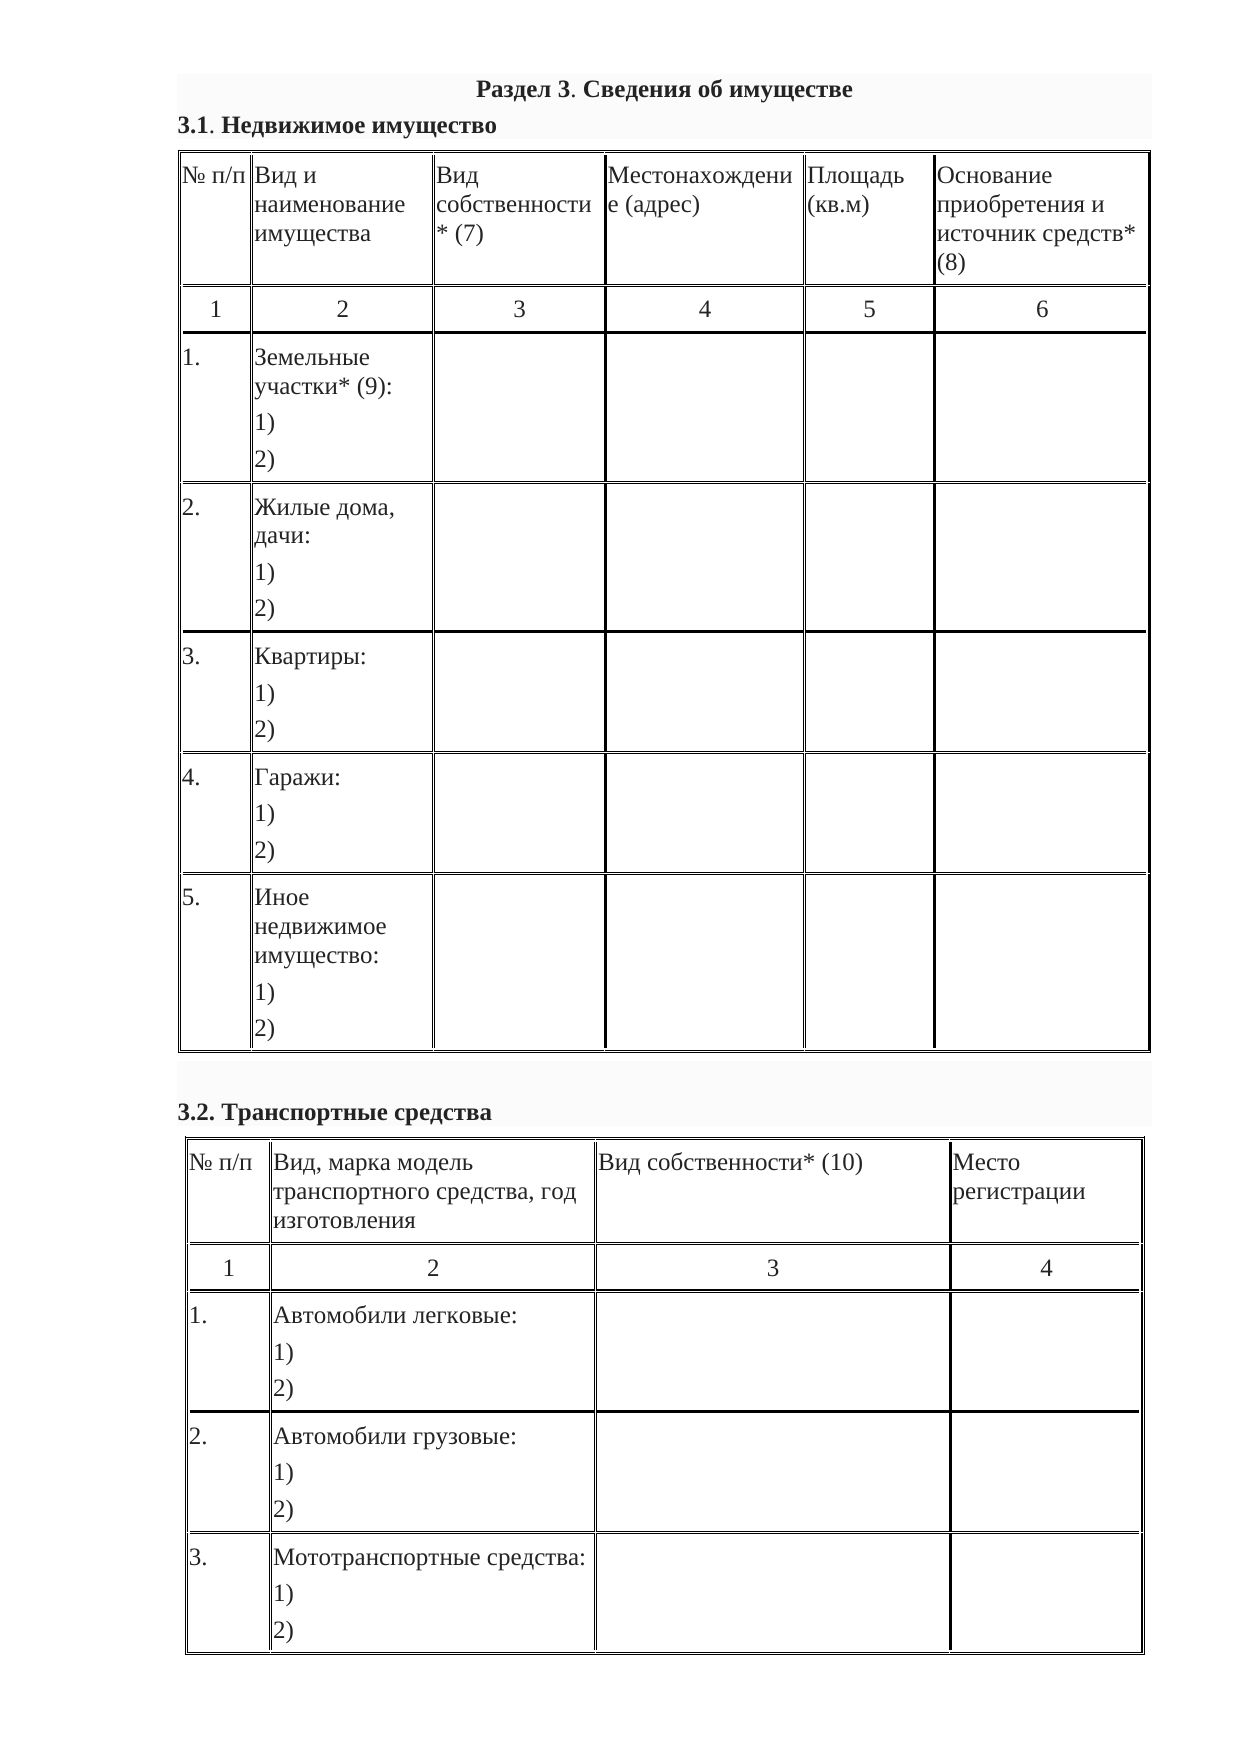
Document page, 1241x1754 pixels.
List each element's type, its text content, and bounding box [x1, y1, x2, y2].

table_cell [605, 875, 804, 1050]
table_cell [435, 484, 604, 630]
table_header Местонахождение (адрес) [605, 153, 804, 283]
table_cell 1 [181, 284, 250, 331]
table_cell [936, 630, 1148, 751]
table_header Вид, марка модель транспортного средства, год изготовления [271, 1140, 596, 1242]
table_cell [952, 1410, 1141, 1531]
table_header Вид собственности* (7) [434, 151, 605, 283]
text Раздел 3. Сведения об имуществе [177, 74, 1152, 103]
table_cell 4 [607, 287, 803, 331]
table_cell Земельные участки* (9): 1) 2) [253, 334, 432, 481]
table_cell 1 [186, 1242, 271, 1289]
table_header Место регистрации [950, 1140, 1141, 1242]
table_cell [607, 633, 803, 751]
table_cell [435, 633, 604, 751]
table_cell [806, 484, 933, 630]
table_cell 1. [188, 1289, 269, 1410]
table_cell [934, 871, 1149, 1050]
table_cell [607, 334, 803, 481]
table_cell 6 [936, 284, 1149, 331]
table_cell 2 [272, 1245, 594, 1289]
table_cell [934, 751, 1149, 871]
table_cell [934, 481, 1149, 630]
table_header Площадь (кв.м) [805, 153, 934, 283]
table_cell Мототранспортные средства: 1) 2) [271, 1534, 596, 1651]
table_cell [805, 875, 934, 1050]
table_cell 2 [253, 287, 432, 331]
table_cell Автомобили грузовые: 1) 2) [272, 1413, 594, 1531]
text 3.2. Транспортные средства [177, 1097, 1152, 1126]
table_cell 1. [181, 331, 250, 481]
table_cell 4 [950, 1242, 1143, 1289]
table_cell 4. [179, 751, 252, 871]
table_cell 3. [181, 630, 250, 751]
table_header Вид собственности* (10) [596, 1138, 950, 1242]
table_cell 2. [188, 1410, 269, 1531]
text 3.1. Недвижимое имущество [177, 110, 1152, 139]
table_cell [806, 334, 933, 481]
table_cell [936, 331, 1148, 481]
table_header № п/п [181, 153, 252, 283]
table_cell 5. [181, 871, 252, 1050]
table_cell Гаражи: 1) 2) [253, 754, 432, 871]
table_cell [952, 1289, 1142, 1410]
table_cell [434, 875, 605, 1050]
table_cell 2. [179, 481, 252, 630]
table_cell Квартиры: 1) 2) [253, 633, 432, 751]
table_cell [435, 754, 604, 871]
table_cell [597, 1293, 949, 1410]
table_header № п/п [188, 1140, 271, 1242]
table_header Основание приобретения и источник средств* (8) [934, 153, 1148, 283]
table_cell 3. [186, 1531, 271, 1651]
table_cell 3 [435, 287, 604, 331]
table_cell [607, 754, 803, 871]
table_cell [806, 633, 933, 751]
table_cell [607, 484, 803, 630]
table_cell 5 [806, 287, 933, 331]
table_cell Автомобили легковые: 1) 2) [272, 1293, 594, 1410]
table_cell [596, 1534, 950, 1651]
table_cell [435, 334, 604, 481]
table_header Вид и наименование имущества [252, 153, 433, 283]
table_cell Жилые дома, дачи: 1) 2) [253, 484, 432, 630]
table_cell [597, 1413, 949, 1531]
table_cell [950, 1531, 1143, 1651]
table_cell Иное недвижимое имущество: 1) 2) [252, 875, 433, 1050]
table_cell [806, 754, 933, 871]
table_cell 3 [597, 1245, 949, 1289]
